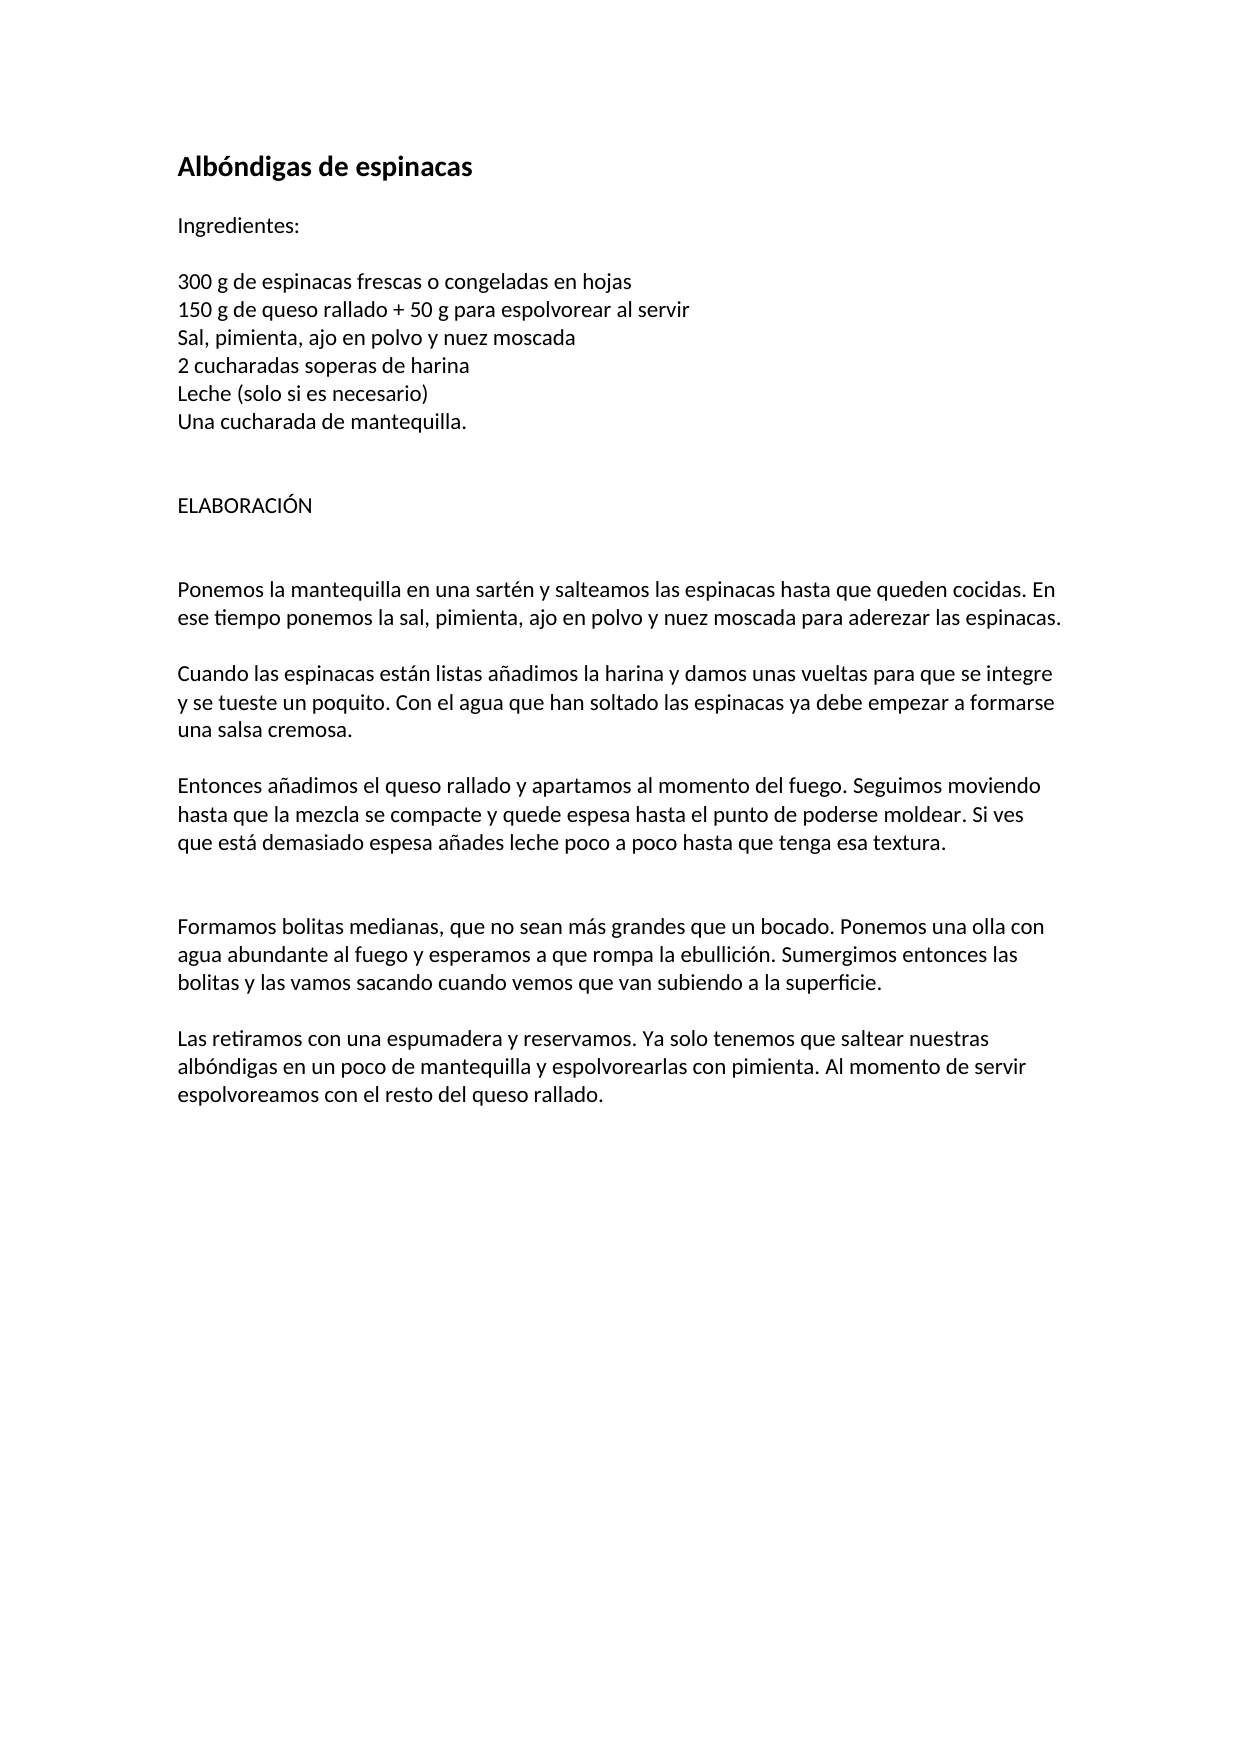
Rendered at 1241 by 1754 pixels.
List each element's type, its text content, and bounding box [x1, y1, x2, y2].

text Las retiramos con una espumadera y reservamos. Ya solo tenemos que saltear nuestras albóndigas en un poco de mantequilla y espolvorearlas con pimienta. Al momento de servir espolvoreamos con el resto del queso rallado. [177, 1024, 1063, 1108]
text Albóndigas de espinacas [177, 148, 1063, 183]
text Cuando las espinacas están listas añadimos la harina y damos unas vueltas para que se integre y se tueste un poquito. Con el agua que han soltado las espinacas ya debe empezar a formarse una salsa cremosa. [177, 659, 1063, 744]
text 300 g de espinacas frescas o congeladas en hojas [177, 267, 1063, 295]
text Formamos bolitas medianas, que no sean más grandes que un bocado. Ponemos una olla con agua abundante al fuego y esperamos a que rompa la ebullición. Sumergimos entonces las bolitas y las vamos sacando cuando vemos que van subiendo a la superficie. [177, 912, 1063, 996]
text Ingredientes: [177, 211, 1063, 239]
text Entonces añadimos el queso rallado y apartamos al momento del fuego. Seguimos moviendo hasta que la mezcla se compacte y quede espesa hasta el punto de poderse moldear. Si ves que está demasiado espesa añades leche poco a poco hasta que tenga esa textura. [177, 772, 1063, 856]
text ELABORACIÓN [177, 491, 1063, 519]
text Una cucharada de mantequilla. [177, 407, 1063, 435]
text Sal, pimienta, ajo en polvo y nuez moscada [177, 323, 1063, 351]
text Leche (solo si es necesario) [177, 379, 1063, 407]
text 2 cucharadas soperas de harina [177, 351, 1063, 379]
text Ponemos la mantequilla en una sartén y salteamos las espinacas hasta que queden cocidas. En ese tiempo ponemos la sal, pimienta, ajo en polvo y nuez moscada para aderezar las espinacas. [177, 576, 1063, 632]
text 150 g de queso rallado + 50 g para espolvorear al servir [177, 295, 1063, 323]
